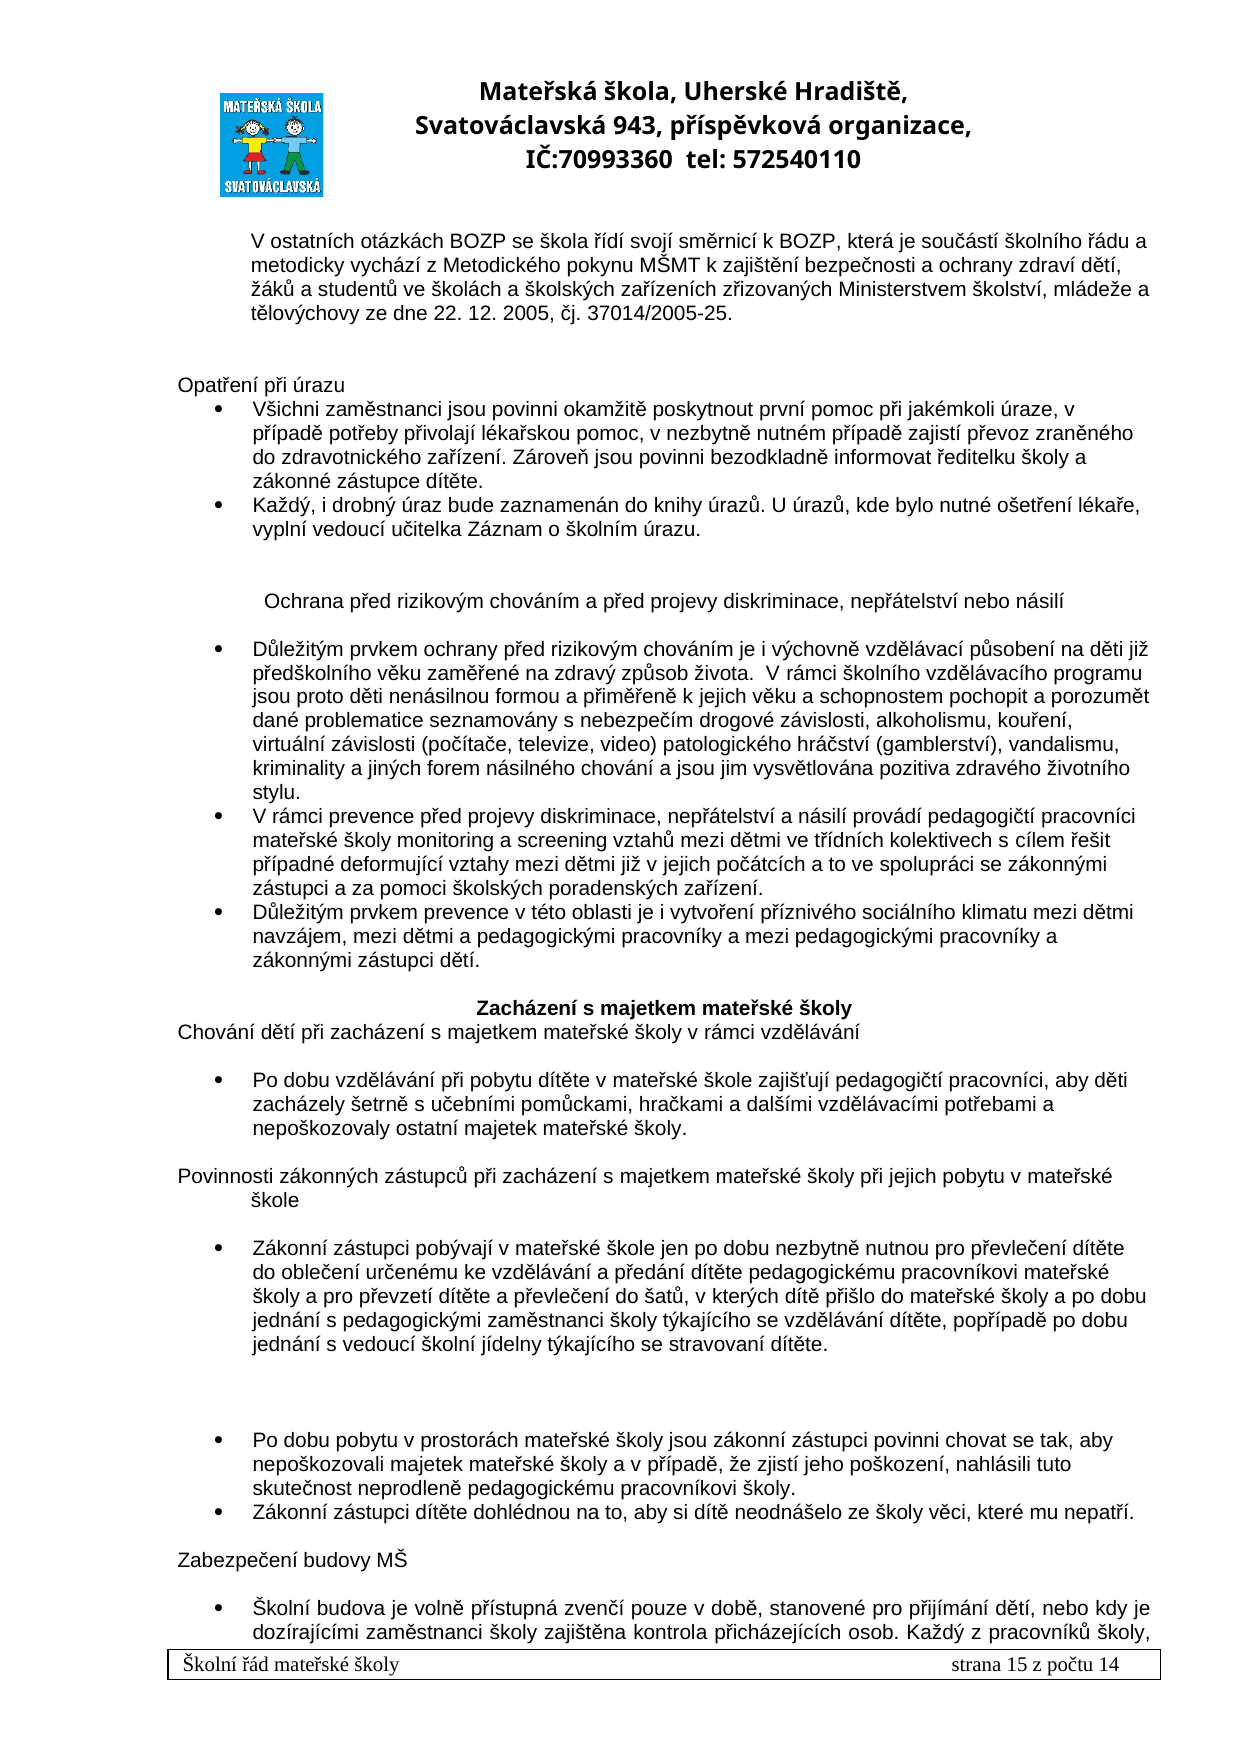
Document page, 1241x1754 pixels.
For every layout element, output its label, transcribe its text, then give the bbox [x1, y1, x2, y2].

picture [248, 98, 282, 112]
list Důležitým prvkem ochrany před rizikovým chováním je i výchovně vzdělávací působení na děti již předškolního věku zaměřené na zdravý způsob života. V rámci školního vzdělávacího programu jsou proto děti nenásilnou formou a přiměřeně k jejich věku a schopnostem pochopit a porozumět dané problematice seznamovány s nebezpečím drogové závislosti, alkoholismu, kouření, virtuální závislosti (počítače, televize, video) patologického hráčství (gamblerství), vandalismu, kriminality a jiných forem násilného chování a jsou jim vysvětlována pozitiva zdravého životního stylu. [215, 636, 1152, 804]
subtitle Ochrana před rizikovým chováním a před projevy diskriminace, nepřátelství nebo násilí [177, 588, 1152, 612]
list Důležitým prvkem prevence v této oblasti je i vytvoření příznivého sociálního klimatu mezi dětmi navzájem, mezi dětmi a pedagogickými pracovníky a mezi pedagogickými pracovníky a zákonnými zástupci dětí. [215, 900, 1152, 972]
subtitle Zabezpečení budovy MŠ [177, 1547, 1152, 1571]
list Po dobu pobytu v prostorách mateřské školy jsou zákonní zástupci povinni chovat se tak, aby nepoškozovali majetek mateřské školy a v případě, že zjistí jeho poškození, nahlásili tuto skutečnost neprodleně pedagogickému pracovníkovi školy. [215, 1427, 1152, 1499]
picture [224, 101, 246, 112]
subtitle Povinnosti zákonných zástupců při zacházení s majetkem mateřské školy při jejich pobytu v mateřské škole [177, 1164, 1152, 1212]
picture [287, 100, 321, 112]
picture [226, 179, 320, 192]
text V ostatních otázkách BOZP se škola řídí svojí směrnicí k BOZP, která je součástí školního řádu a metodicky vychází z Metodického pokynu MŠMT k zajištění bezpečnosti a ochrany zdraví dětí, žáků a studentů ve školách a školských zařízeních zřizovaných Ministerstvem školství, mládeže a tělovýchovy ze dne 22. 12. 2005, čj. 37014/2005-25. [177, 229, 1152, 324]
list Zákonní zástupci dítěte dohlédnou na to, aby si dítě neodnášelo ze školy věci, které mu nepatří. [215, 1499, 1152, 1523]
list Po dobu vzdělávání při pobytu dítěte v mateřské škole zajišťují pedagogičtí pracovníci, aby děti zacházely šetrně s učebními pomůckami, hračkami a dalšími vzdělávacími potřebami a nepoškozovaly ostatní majetek mateřské školy. [215, 1068, 1152, 1140]
picture [234, 117, 316, 175]
list Zákonní zástupci pobývají v mateřské škole jen po dobu nezbytně nutnou pro převlečení dítěte do oblečení určenému ke vzdělávání a předání dítěte pedagogickému pracovníkovi mateřské školy a pro převzetí dítěte a převlečení do šatů, v kterých dítě přišlo do mateřské školy a po dobu jednání s pedagogickými zaměstnanci školy týkajícího se vzdělávání dítěte, popřípadě po dobu jednání s vedoucí školní jídelny týkajícího se stravovaní dítěte. [215, 1236, 1152, 1356]
subtitle Chování dětí při zacházení s majetkem mateřské školy v rámci vzdělávání [177, 1020, 1152, 1044]
list Všichni zaměstnanci jsou povinni okamžitě poskytnout první pomoc při jakémkoli úraze, v případě potřeby přivolají lékařskou pomoc, v nezbytně nutném případě zajistí převoz zraněného do zdravotnického zařízení. Zároveň jsou povinni bezodkladně informovat ředitelku školy a zákonné zástupce dítěte. [215, 397, 1152, 492]
subtitle Zacházení s majetkem mateřské školy [177, 996, 1152, 1020]
text Opatření při úrazu [177, 373, 1152, 397]
list Každý, i drobný úraz bude zaznamenán do knihy úrazů. U úrazů, kde bylo nutné ošetření lékaře, vyplní vedoucí učitelka Záznam o školním úrazu. [215, 492, 1152, 541]
list V rámci prevence před projevy diskriminace, nepřátelství a násilí provádí pedagogičtí pracovníci mateřské školy monitoring a screening vztahů mezi dětmi ve třídních kolektivech s cílem řešit případné deformující vztahy mezi dětmi již v jejich počátcích a to ve spolupráci se zákonnými zástupci a za pomoci školských poradenských zařízení. [215, 804, 1152, 900]
